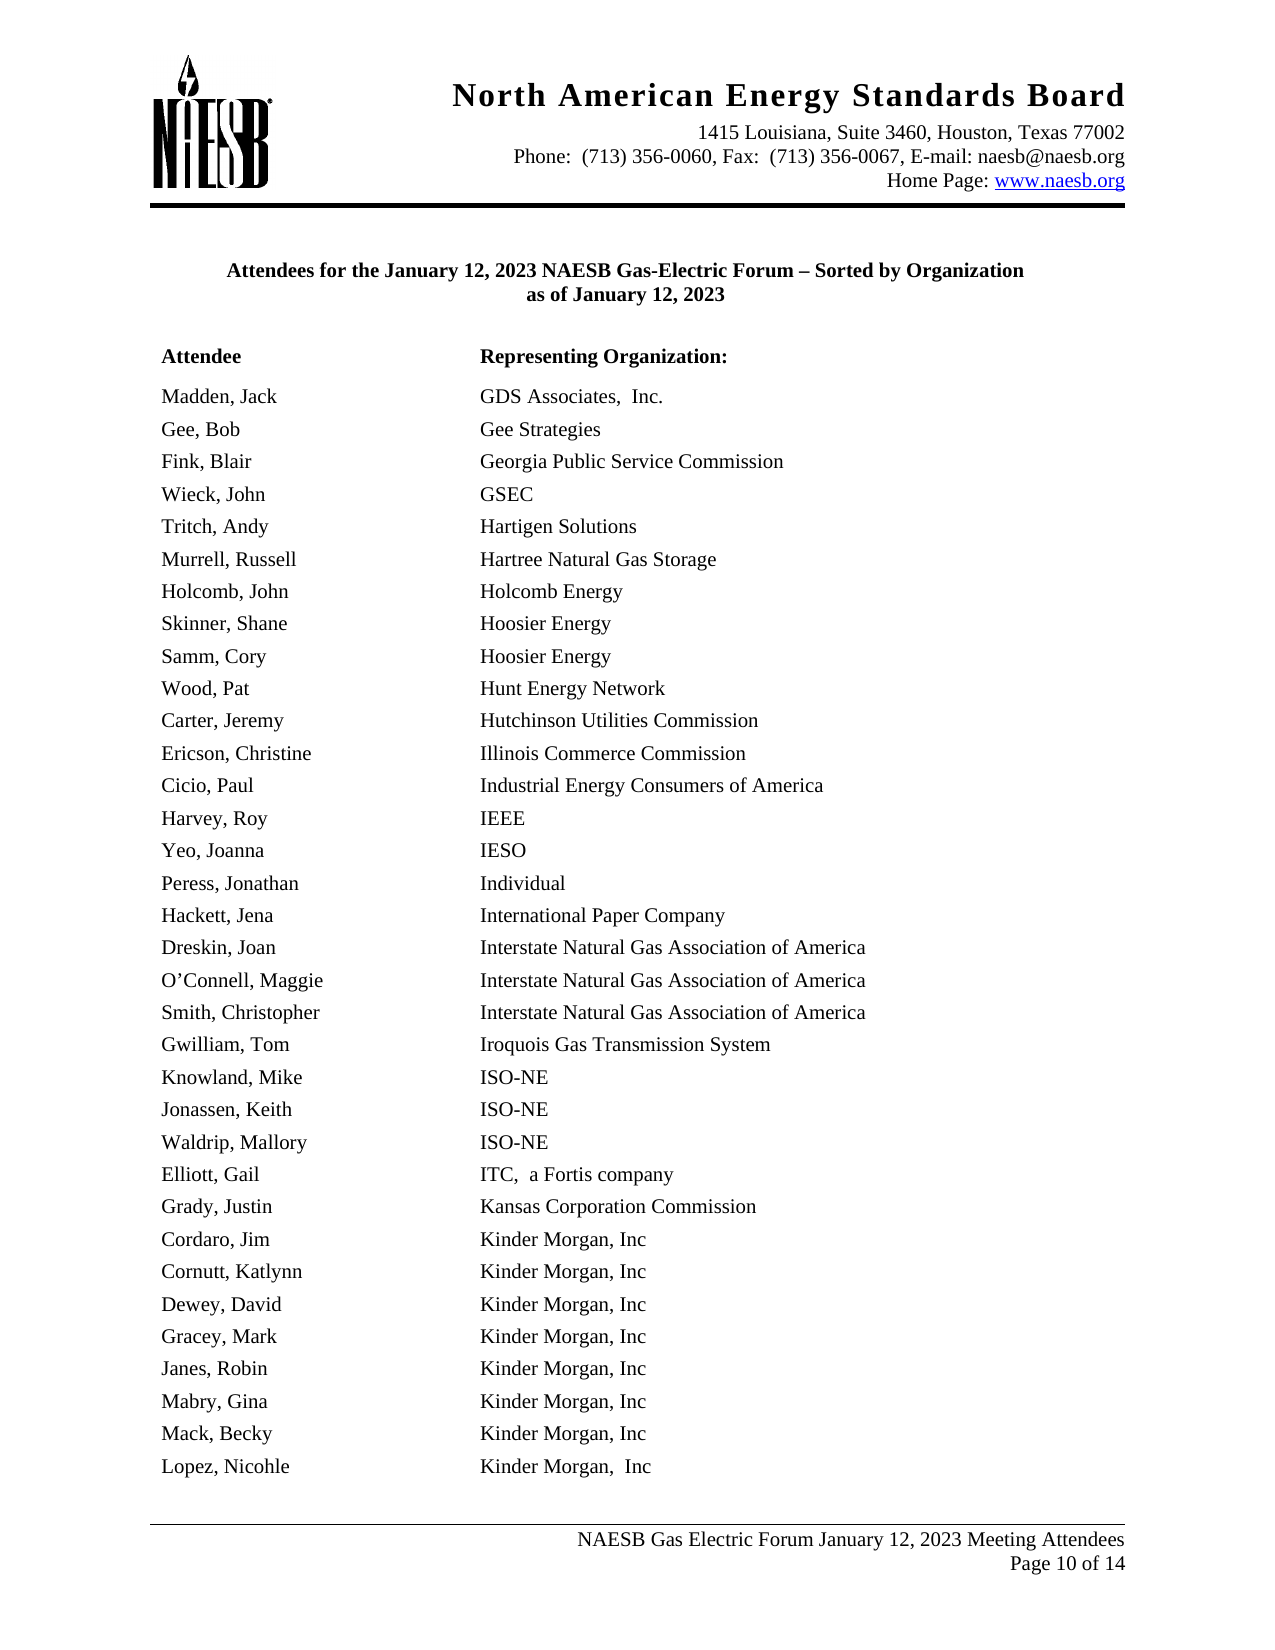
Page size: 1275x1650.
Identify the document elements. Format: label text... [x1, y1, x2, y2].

table_cell ISO-NE [469, 1061, 1101, 1093]
table_cell Hartigen Solutions [469, 510, 1101, 542]
table_cell Kansas Corporation Commission [469, 1190, 1101, 1223]
table_cell Ericson, Christine [150, 737, 469, 769]
table_cell Skinner, Shane [150, 607, 469, 639]
table_cell Harvey, Roy [150, 801, 469, 834]
table_cell Lopez, Nicohle [150, 1449, 469, 1482]
table_cell Representing Organization: [469, 331, 1101, 380]
table_cell Murrell, Russell [150, 542, 469, 575]
table_cell Kinder Morgan, Inc [469, 1320, 1101, 1352]
table_cell Kinder Morgan, Inc [469, 1288, 1101, 1320]
table_cell Cornutt, Katlynn [150, 1255, 469, 1287]
table_cell Yeo, Joanna [150, 834, 469, 866]
table_cell Fink, Blair [150, 445, 469, 477]
table_cell Samm, Cory [150, 640, 469, 672]
table_cell Kinder Morgan, Inc [469, 1255, 1101, 1287]
table_cell Kinder Morgan, Inc [469, 1385, 1101, 1417]
table_cell Hunt Energy Network [469, 672, 1101, 704]
table_cell ISO-NE [469, 1093, 1101, 1125]
table_cell Hoosier Energy [469, 607, 1101, 639]
table_cell Industrial Energy Consumers of America [469, 769, 1101, 801]
table_cell Hoosier Energy [469, 640, 1101, 672]
table_cell Interstate Natural Gas Association of America [469, 996, 1101, 1028]
table_cell Kinder Morgan, Inc [469, 1352, 1101, 1384]
table_cell Madden, Jack [150, 380, 469, 413]
table_cell Kinder Morgan, Inc [469, 1417, 1101, 1449]
table_cell Tritch, Andy [150, 510, 469, 542]
table_cell Jonassen, Keith [150, 1093, 469, 1125]
table_cell Interstate Natural Gas Association of America [469, 931, 1101, 963]
table_header Attendees for the January 12, 2023 NAESB Gas-Electric Forum – Sorted by Organization as of January 12, 2023 [150, 233, 1101, 331]
table_cell Smith, Christopher [150, 996, 469, 1028]
table_cell Gee, Bob [150, 413, 469, 445]
table_cell Illinois Commerce Commission [469, 737, 1101, 769]
table_cell Grady, Justin [150, 1190, 469, 1223]
table_cell Mack, Becky [150, 1417, 469, 1449]
table_cell Hutchinson Utilities Commission [469, 704, 1101, 737]
table_cell Gee Strategies [469, 413, 1101, 445]
table_cell Wieck, John [150, 478, 469, 510]
table_cell Georgia Public Service Commission [469, 445, 1101, 477]
table_cell Elliott, Gail [150, 1158, 469, 1190]
table_cell Dewey, David [150, 1288, 469, 1320]
table_cell Wood, Pat [150, 672, 469, 704]
table_cell International Paper Company [469, 899, 1101, 931]
table_cell Gwilliam, Tom [150, 1028, 469, 1061]
table_cell Dreskin, Joan [150, 931, 469, 963]
table_cell Janes, Robin [150, 1352, 469, 1384]
table_cell Peress, Jonathan [150, 866, 469, 899]
table_cell Mabry, Gina [150, 1385, 469, 1417]
table_cell IESO [469, 834, 1101, 866]
table_cell Gracey, Mark [150, 1320, 469, 1352]
table_cell Interstate Natural Gas Association of America [469, 964, 1101, 996]
table_cell Kinder Morgan, Inc [469, 1223, 1101, 1255]
table_cell ISO-NE [469, 1125, 1101, 1158]
table_cell Attendee [150, 331, 469, 380]
table_cell Hackett, Jena [150, 899, 469, 931]
table_cell Cicio, Paul [150, 769, 469, 801]
table_cell GSEC [469, 478, 1101, 510]
table_cell Holcomb, John [150, 575, 469, 607]
table_cell IEEE [469, 801, 1101, 834]
table_cell Holcomb Energy [469, 575, 1101, 607]
table_cell Cordaro, Jim [150, 1223, 469, 1255]
table_cell GDS Associates, Inc. [469, 380, 1101, 413]
table_cell Carter, Jeremy [150, 704, 469, 737]
table_cell Waldrip, Mallory [150, 1125, 469, 1158]
table_cell Kinder Morgan, Inc [469, 1449, 1101, 1482]
table_cell Iroquois Gas Transmission System [469, 1028, 1101, 1061]
table_cell ITC, a Fortis company [469, 1158, 1101, 1190]
table_cell O’Connell, Maggie [150, 964, 469, 996]
table_cell Knowland, Mike [150, 1061, 469, 1093]
table_cell Individual [469, 866, 1101, 899]
table_cell Hartree Natural Gas Storage [469, 542, 1101, 575]
picture [150, 55, 277, 190]
